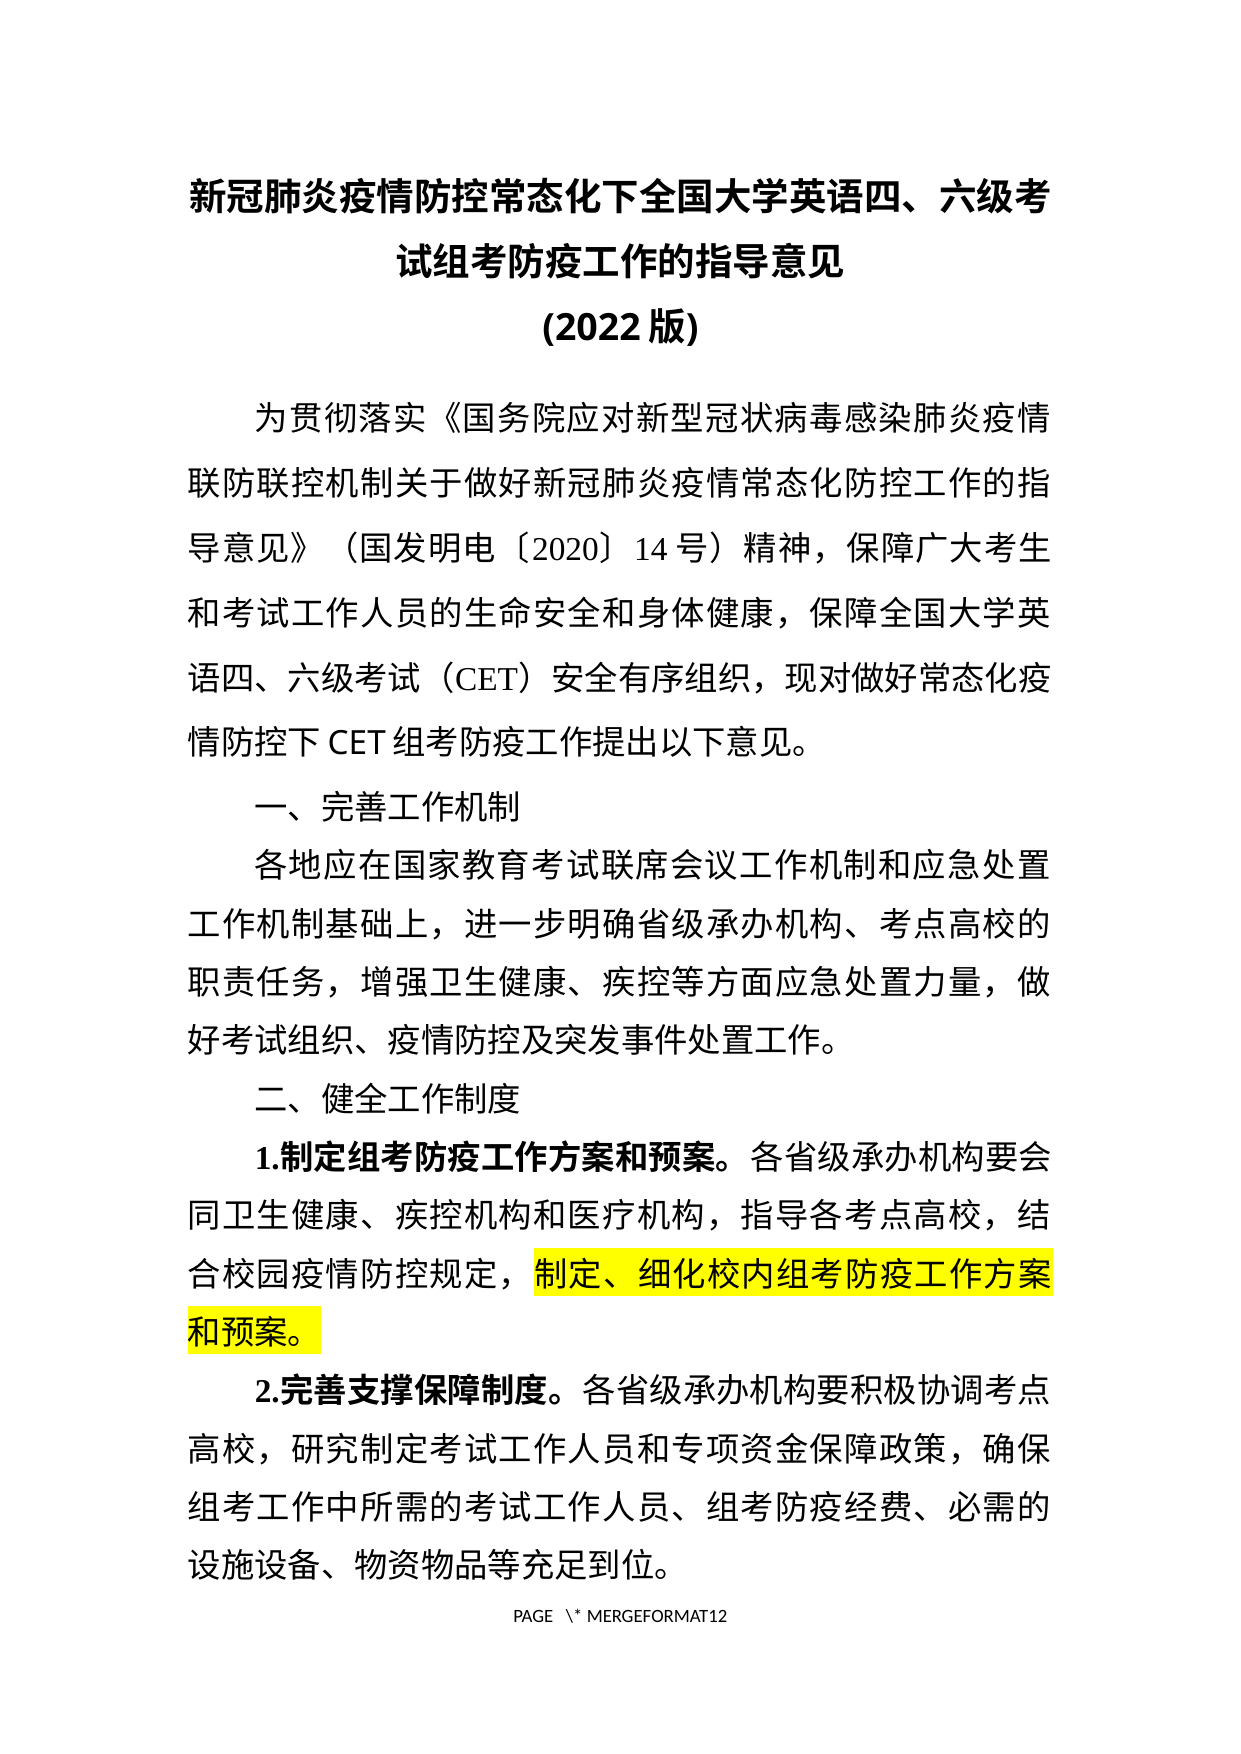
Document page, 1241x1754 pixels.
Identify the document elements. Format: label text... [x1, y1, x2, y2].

text 新冠肺炎疫情防控常态化下全国大学英语四、六级考试组考防疫工作的指导意见 [187, 161, 1053, 291]
text 1.制定组考防疫工作方案和预案。各省级承办机构要会同卫生健康、疾控机构和医疗机构，指导各考点高校，结合校园疫情防控规定，制定、细化校内组考防疫工作方案和预案。 [187, 1123, 1053, 1356]
text (2022版) [187, 291, 1053, 356]
text 一、完善工作机制 [187, 773, 1053, 831]
text 二、健全工作制度 [187, 1064, 1053, 1123]
text 为贯彻落实《国务院应对新型冠状病毒感染肺炎疫情联防联控机制关于做好新冠肺炎疫情常态化防控工作的指导意见》（国发明电〔2020〕14号）精神，保障广大考生和考试工作人员的生命安全和身体健康，保障全国大学英语四、六级考试（CET）安全有序组织，现对做好常态化疫情防控下CET组考防疫工作提出以下意见。 [187, 383, 1053, 773]
text 2.完善支撑保障制度。各省级承办机构要积极协调考点高校，研究制定考试工作人员和专项资金保障政策，确保组考工作中所需的考试工作人员、组考防疫经费、必需的设施设备、物资物品等充足到位。 [187, 1356, 1053, 1589]
text 各地应在国家教育考试联席会议工作机制和应急处置工作机制基础上，进一步明确省级承办机构、考点高校的职责任务，增强卫生健康、疾控等方面应急处置力量，做好考试组织、疫情防控及突发事件处置工作。 [187, 831, 1053, 1064]
